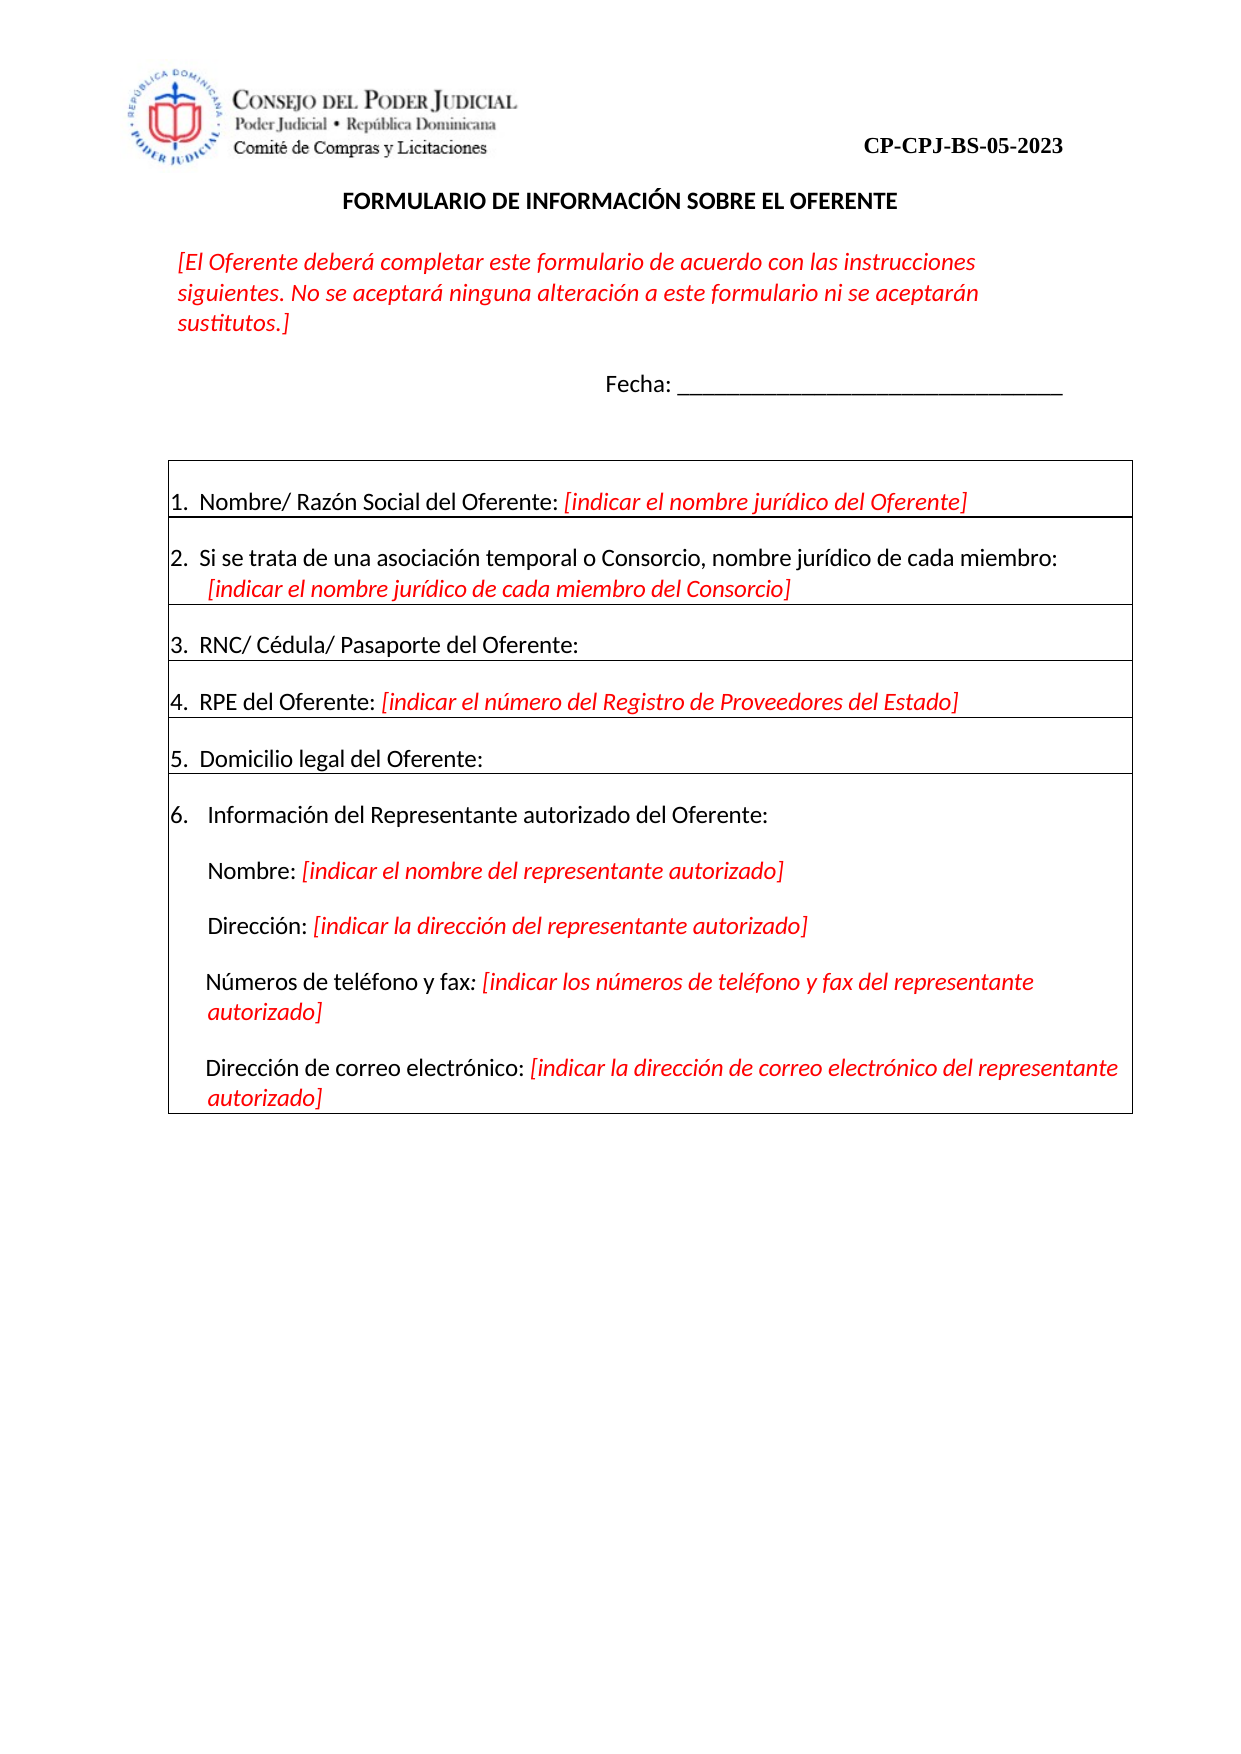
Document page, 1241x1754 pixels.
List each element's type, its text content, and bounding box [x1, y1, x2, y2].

text [El Oferente deberá completar este formulario de acuerdo con las instrucciones siguientes. No se aceptará ninguna alteración a este formulario ni se aceptarán sustitutos.] [177, 246, 1063, 338]
table_header 1. Nombre/ Razón Social del Oferente: [indicar el nombre jurídico del Oferente] [169, 461, 1132, 516]
table_cell 4. RPE del Oferente: [indicar el número del Registro de Proveedores del Estado] [169, 661, 1132, 717]
table_cell 5. Domicilio legal del Oferente: [169, 718, 1132, 773]
table_cell 6. Información del Representante autorizado del Oferente: Nombre: [indicar el nombre del representante autorizado] Dirección: [indicar la dirección del representante autorizado] Números de teléfono y fax: [indicar los números de teléfono y fax del representante autorizado] Dirección de correo electrónico: [indicar la dirección de correo electrónico del representante autorizado] [169, 774, 1132, 1113]
text Fecha: _______________________________ [177, 368, 1063, 399]
text FORMULARIO DE INFORMACIÓN SOBRE EL OFERENTE [177, 185, 1063, 216]
picture [118, 59, 518, 171]
table_cell 2. Si se trata de una asociación temporal o Consorcio, nombre jurídico de cada miembro: [indicar el nombre jurídico de cada miembro del Consorcio] [169, 518, 1132, 603]
table_cell 3. RNC/ Cédula/ Pasaporte del Oferente: [169, 605, 1132, 660]
